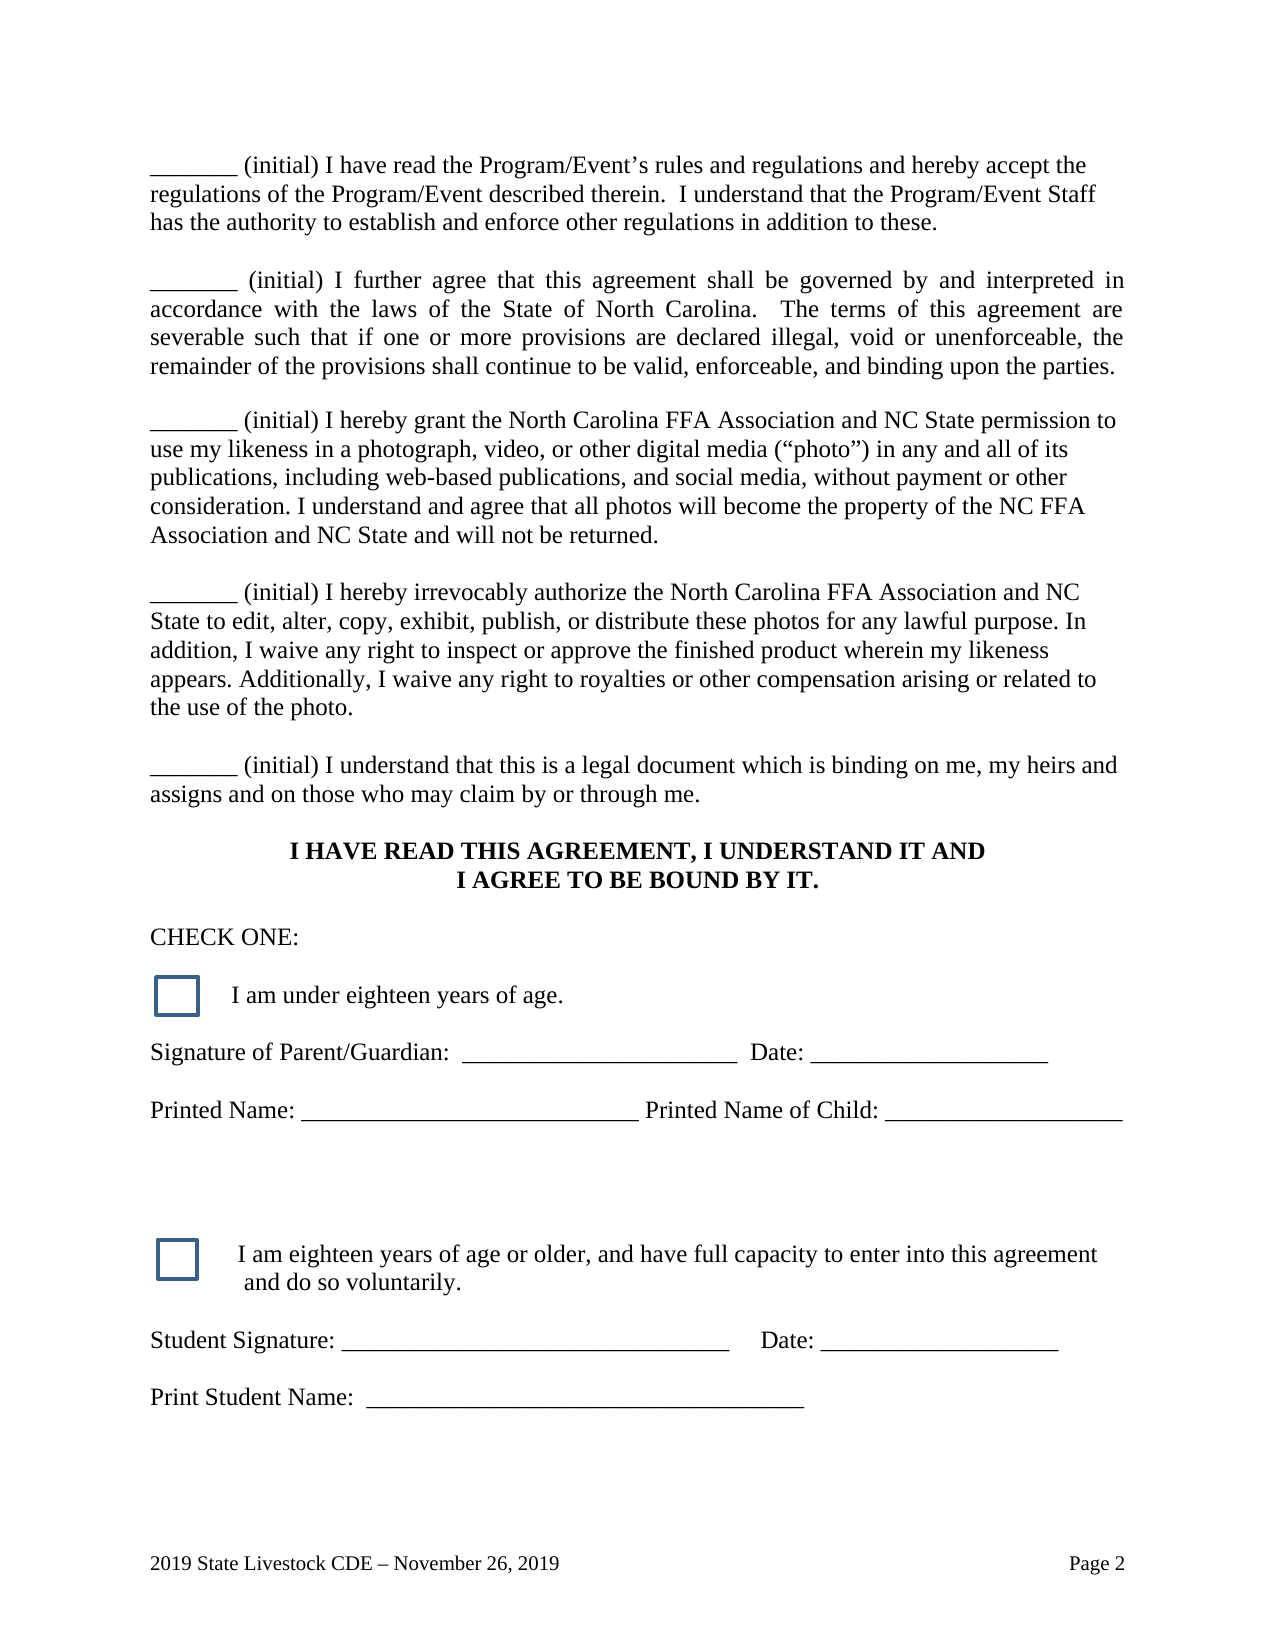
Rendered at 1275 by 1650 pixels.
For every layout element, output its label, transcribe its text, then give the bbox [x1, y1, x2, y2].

text I am eighteen years of age or older, and have full capacity to enter into this agreement [199, 1239, 1125, 1267]
text and do so voluntarily. [150, 1267, 1125, 1296]
text CHECK ONE: [150, 922, 1125, 951]
text Signature of Parent/Guardian: ______________________ Date: ___________________ [150, 1037, 1125, 1066]
text Print Student Name: ___________________________________ [150, 1382, 1125, 1411]
text _______ (initial) I hereby grant the North Carolina FFA Association and NC State permission to use my likeness in a photograph, video, or other digital media (“photo”) in any and all of its publications, including web-based publications, and social media, without payment or other consideration. I understand and agree that all photos will become the property of the NC FFA Association and NC State and will not be returned. [150, 405, 1125, 549]
text Student Signature: _______________________________ Date: ___________________ [150, 1325, 1125, 1354]
subtitle I HAVE READ THIS AGREEMENT, I UNDERSTAND IT AND [150, 836, 1125, 865]
text _______ (initial) I further agree that this agreement shall be governed by and interpreted in accordance with the laws of the State of North Carolina. The terms of this agreement are severable such that if one or more provisions are declared illegal, void or unenforceable, the remainder of the provisions shall continue to be valid, enforceable, and binding upon the parties. [150, 265, 1125, 380]
text I AGREE TO BE BOUND BY IT. [150, 865, 1125, 894]
text _______ (initial) I have read the Program/Event’s rules and regulations and hereby accept the regulations of the Program/Event described therein. I understand that the Program/Event Staff has the authority to establish and enforce other regulations in addition to these. [150, 150, 1125, 236]
text Printed Name: ___________________________ Printed Name of Child: ___________________ [150, 1095, 1125, 1124]
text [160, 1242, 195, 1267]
text _______ (initial) I hereby irrevocably authorize the North Carolina FFA Association and NC State to edit, alter, copy, exhibit, publish, or distribute these photos for any lawful purpose. In addition, I waive any right to inspect or approve the finished product wherein my likeness appears. Additionally, I waive any right to royalties or other compensation arising or related to the use of the photo. [150, 577, 1125, 721]
text _______ (initial) I understand that this is a legal document which is binding on me, my heirs and assigns and on those who may claim by or through me. [150, 750, 1125, 807]
text I am under eighteen years of age. [200, 980, 1125, 1009]
